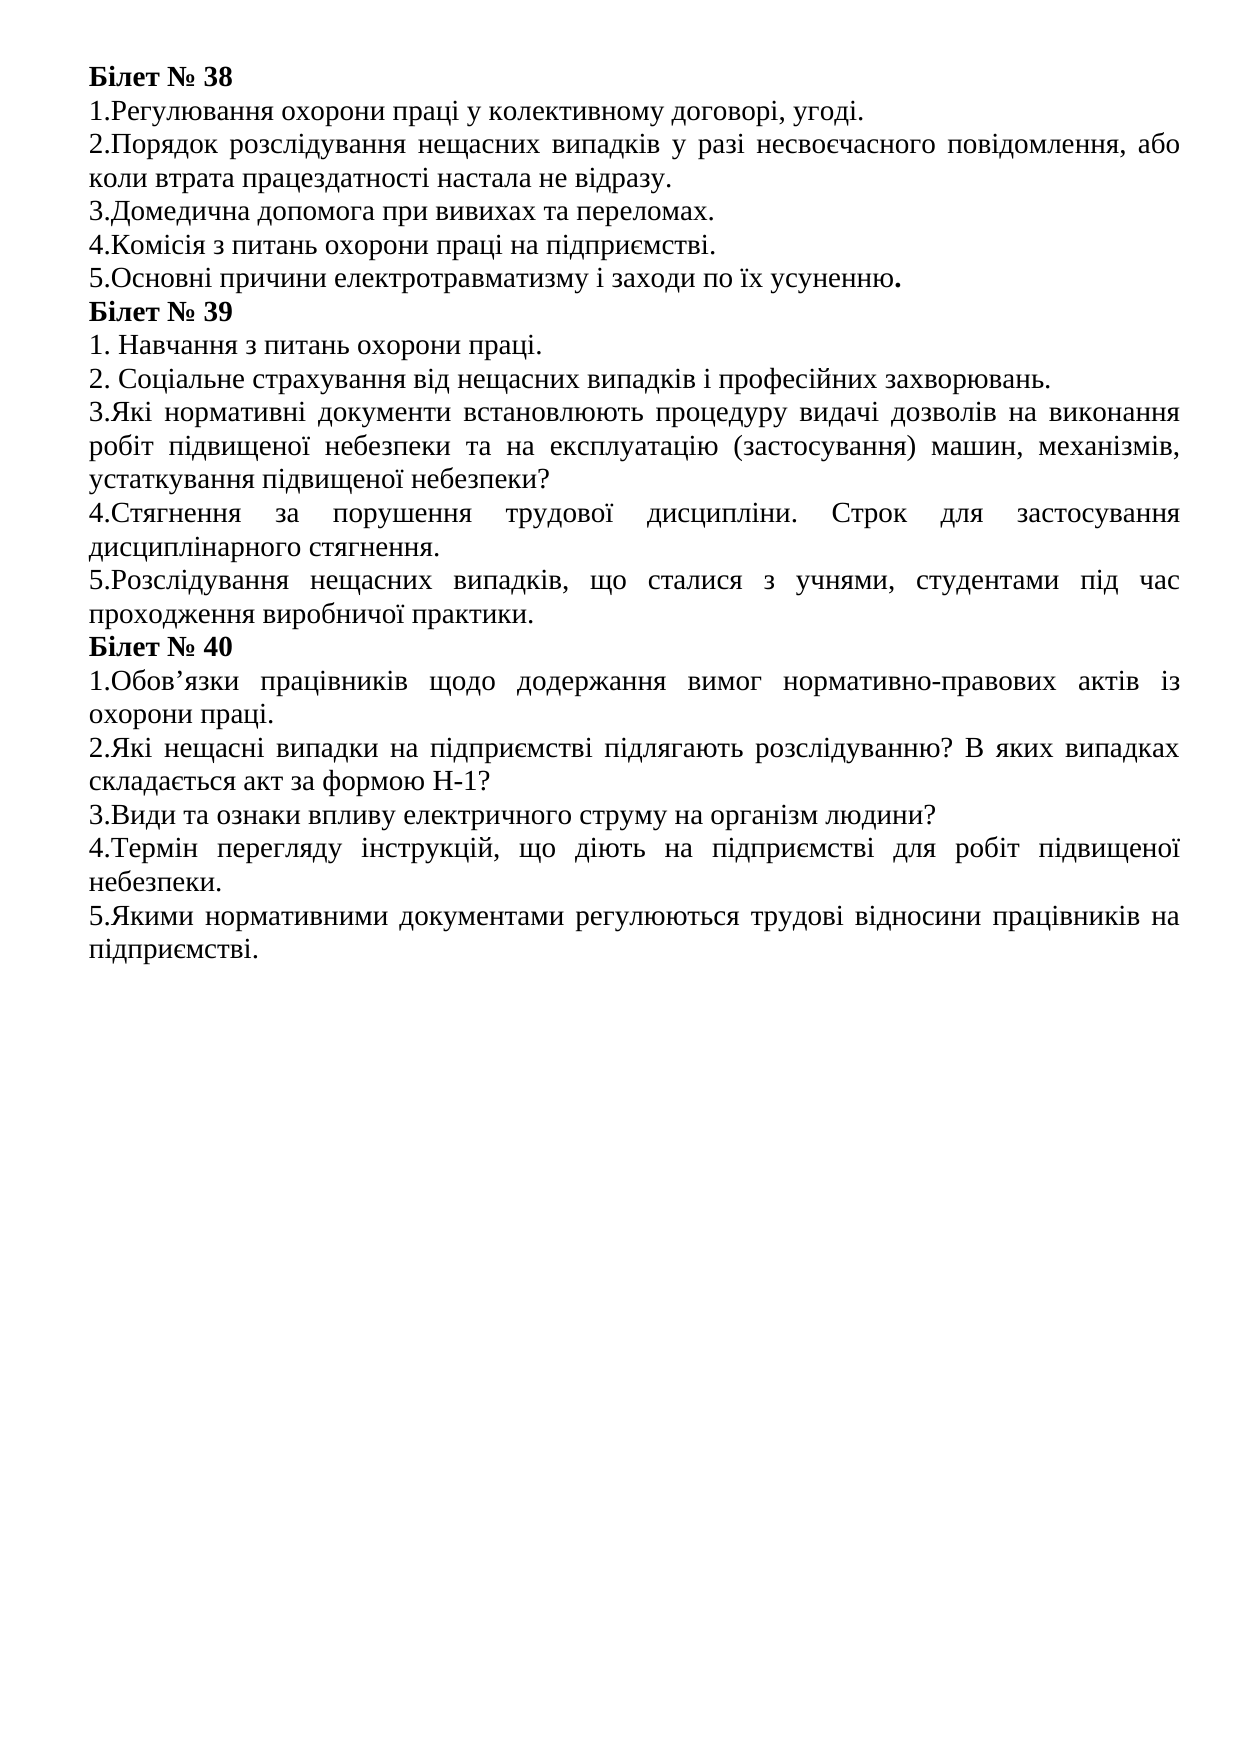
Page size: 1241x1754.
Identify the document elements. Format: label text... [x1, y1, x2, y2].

text 3.Домедична допомога при вивихах та переломах. [89, 193, 1181, 227]
text 5.Розслідування нещасних випадків, що сталися з учнями, студентами під час проходження виробничої практики. [89, 562, 1181, 629]
list 5.Якими нормативними документами регулюються трудові відносини працівників на підприємстві. [89, 898, 1181, 965]
list 4.Стягнення за порушення трудової дисципліни. Строк для застосування дисциплінарного стягнення. [89, 495, 1181, 562]
text Білет № 38 [89, 59, 1181, 93]
list 1.Регулювання охорони праці у колективному договорі, угоді. [89, 93, 1181, 126]
list 4.Комісія з питань охорони праці на підприємстві. [89, 227, 1181, 260]
text 2. Соціальне страхування від нещасних випадків і професійних захворювань. [89, 361, 1181, 394]
text Білет № 39 [89, 294, 1181, 327]
list 4.Термін перегляду інструкцій, що діють на підприємстві для робіт підвищеної небезпеки. [89, 831, 1181, 898]
text Білет № 40 [89, 629, 1181, 663]
text 2.Порядок розслідування нещасних випадків у разі несвоєчасного повідомлення, або коли втрата працездатності настала не відразу. [89, 126, 1181, 193]
list 1.Обов’язки працівників щодо додержання вимог нормативно-правових актів із охорони праці. [89, 663, 1181, 730]
text 1. Навчання з питань охорони праці. [89, 327, 1181, 361]
list 3.Види та ознаки впливу електричного струму на організм людини? [89, 797, 1181, 831]
list 3.Які нормативні документи встановлюють процедуру видачі дозволів на виконання робіт підвищеної небезпеки та на експлуатацію (застосування) машин, механізмів, устаткування підвищеної небезпеки? [89, 394, 1181, 495]
list 2.Які нещасні випадки на підприємстві підлягають розслідуванню? В яких випадках складається акт за формою Н-1? [89, 730, 1181, 797]
text 5.Основні причини електротравматизму і заходи по їх усуненню. [89, 260, 1181, 294]
